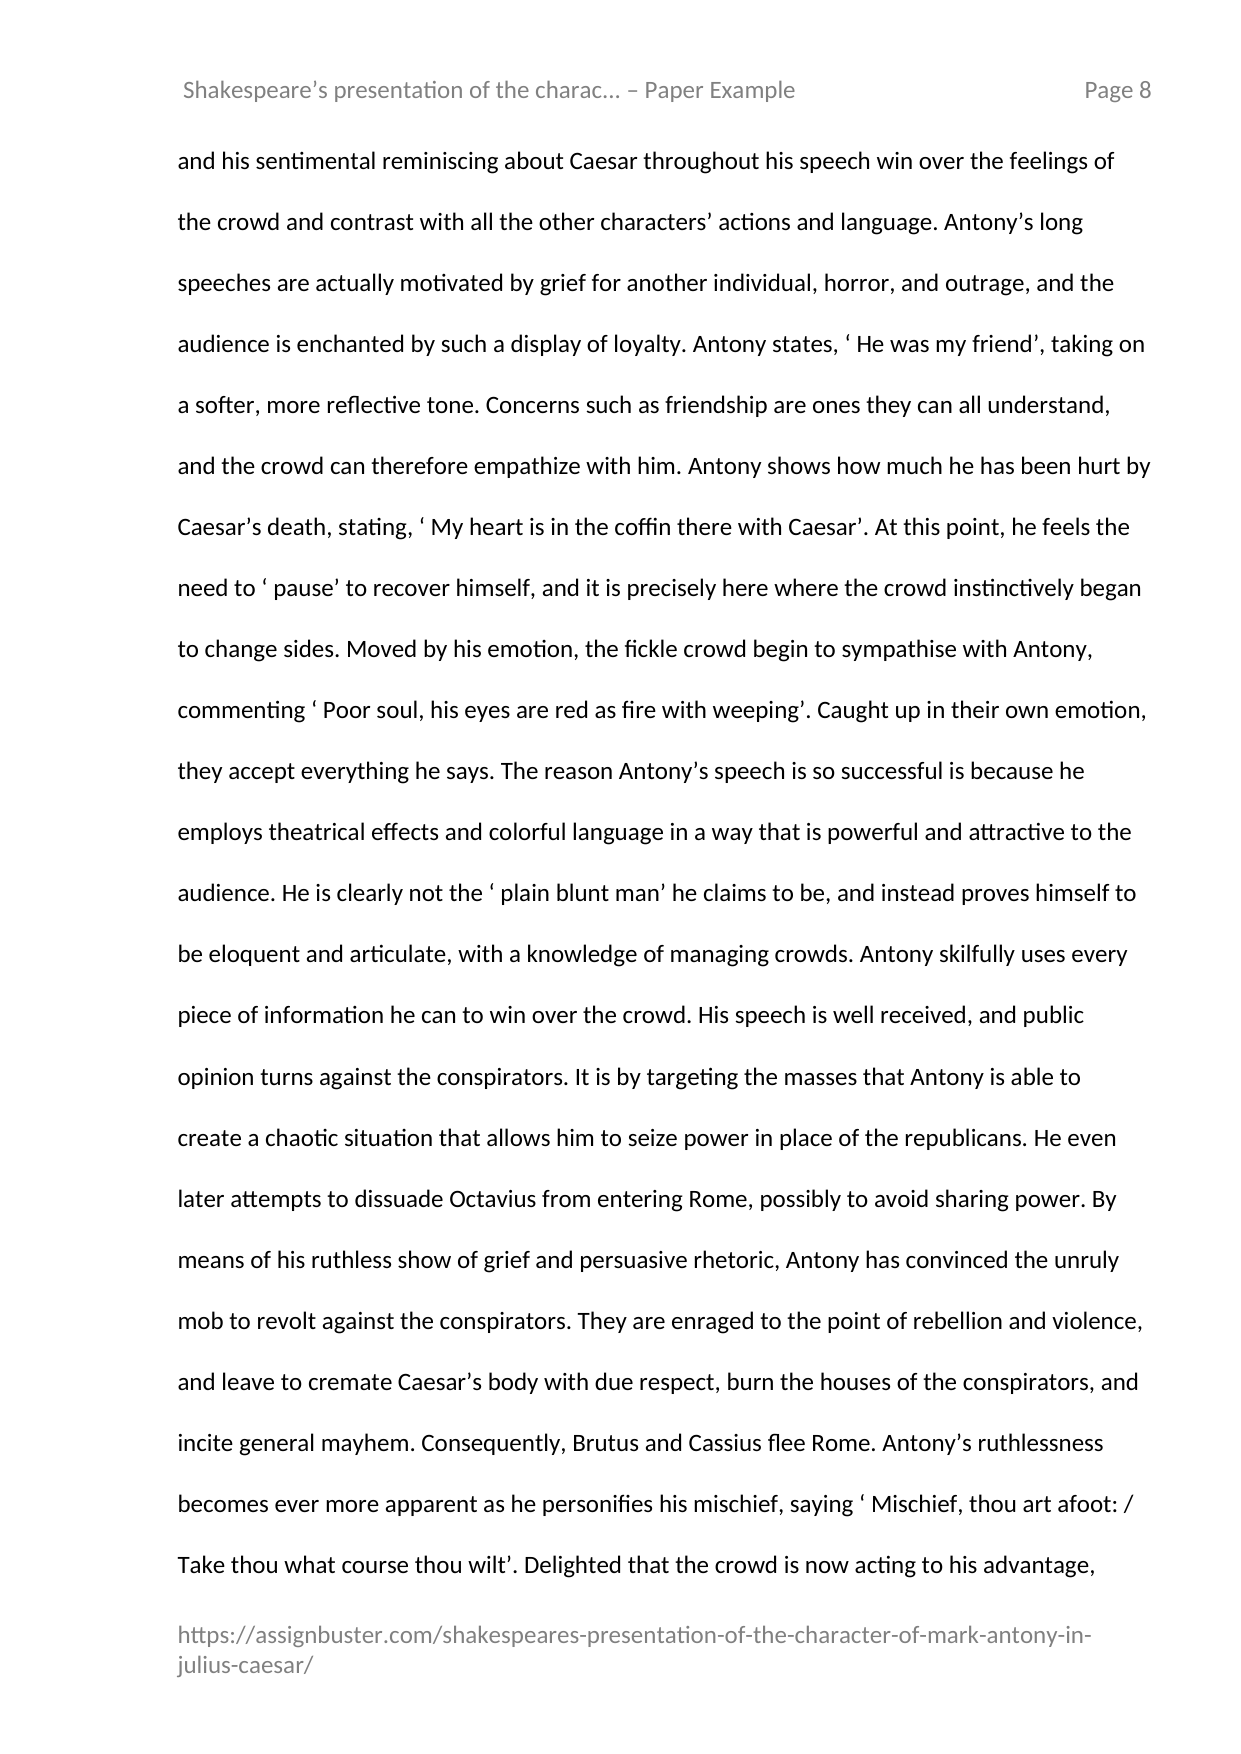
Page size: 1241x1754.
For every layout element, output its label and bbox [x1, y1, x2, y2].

text [177, 145, 1152, 1579]
